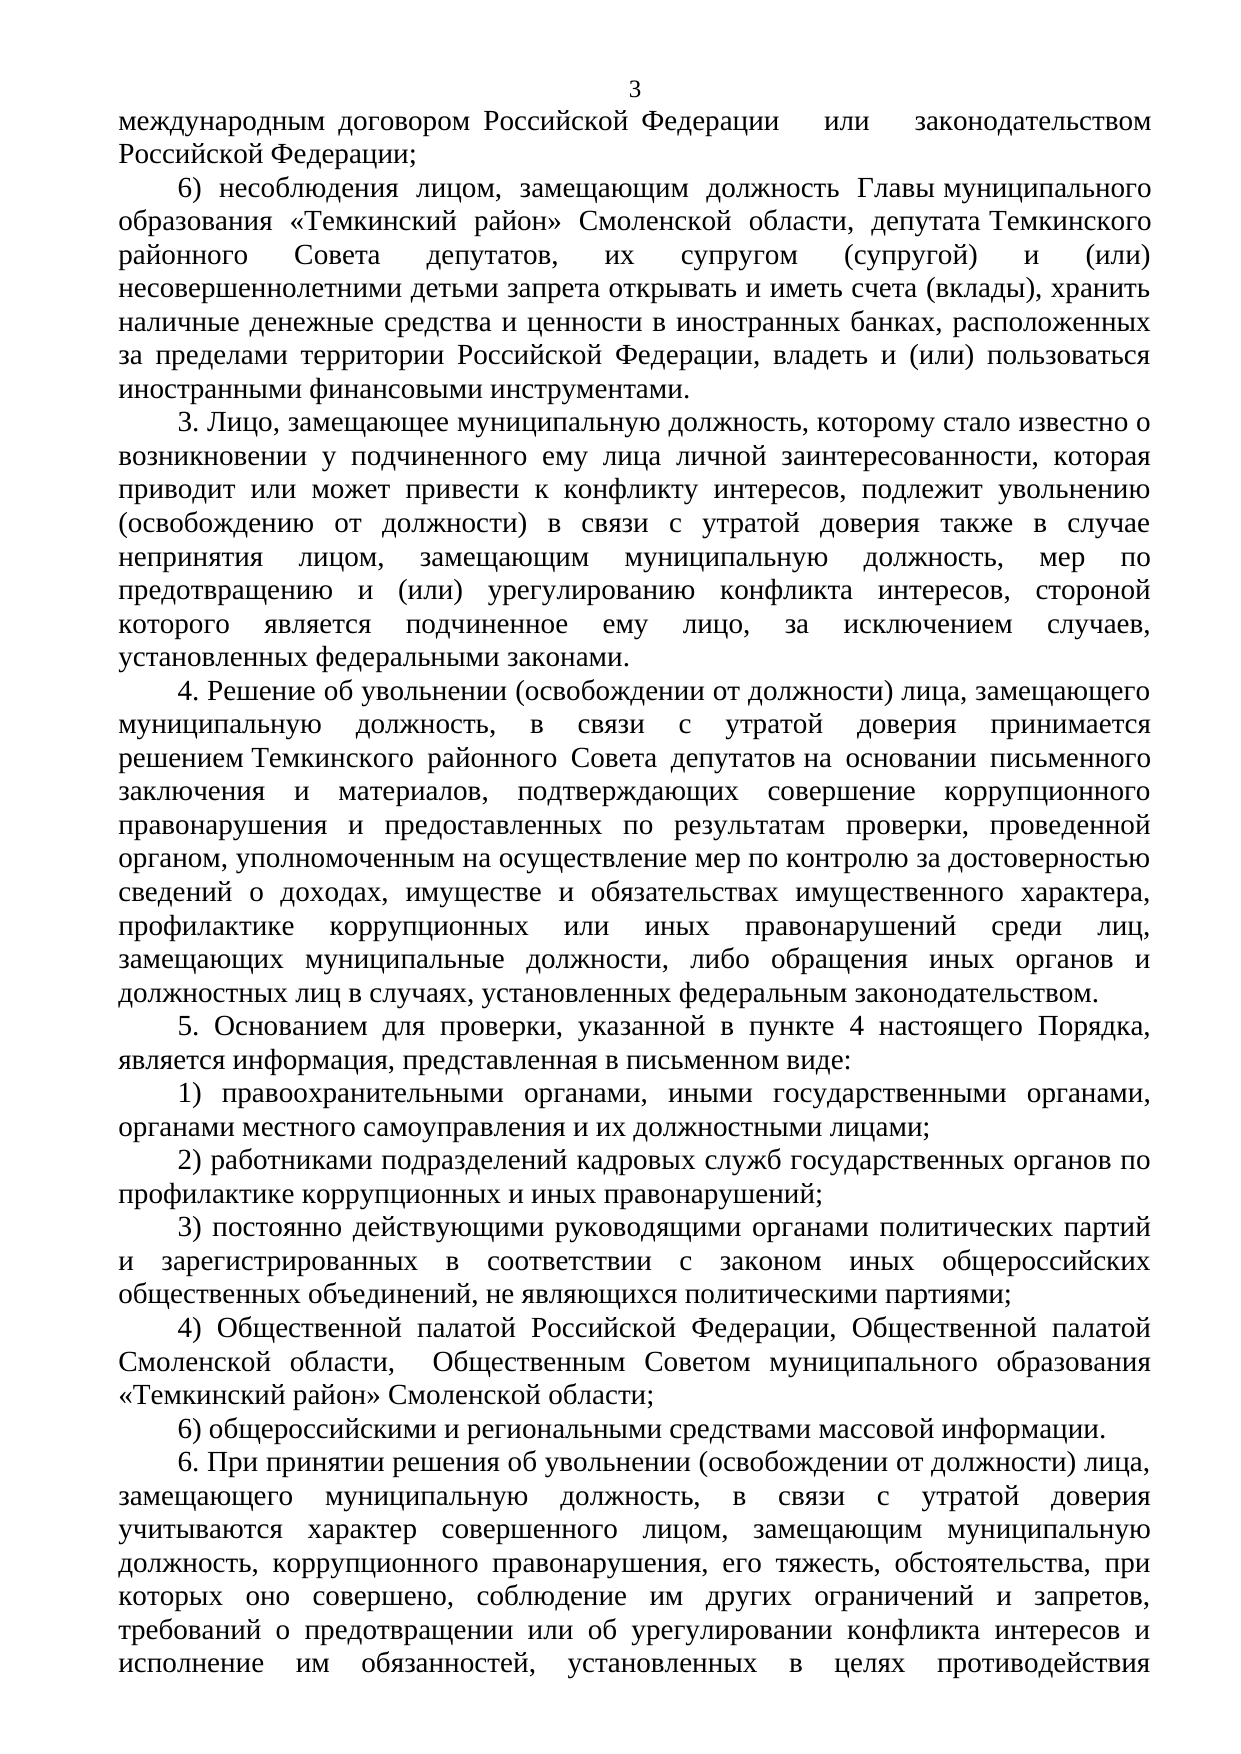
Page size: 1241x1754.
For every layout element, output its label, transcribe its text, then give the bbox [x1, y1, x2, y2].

text 3. Лицо, замещающее муниципальную должность, которому стало известно о возникновении у подчиненного ему лица личной заинтересованности, которая приводит или может привести к конфликту интересов, подлежит увольнению (освобождению от должности) в связи с утратой доверия также в случае непринятия лицом, замещающим муниципальную должность, мер по предотвращению и (или) урегулированию конфликта интересов, стороной которого является подчиненное ему лицо, за исключением случаев, установленных федеральными законами. [118, 404, 1152, 673]
text 3) постоянно действующими руководящими органами политических партий и зарегистрированных в соответствии с законом иных общероссийских общественных объединений, не являющихся политическими партиями; [118, 1209, 1152, 1310]
text 4. Решение об увольнении (освобождении от должности) лица, замещающего муниципальную должность, в связи с утратой доверия принимается решением Темкинского районного Совета депутатов на основании письменного заключения и материалов, подтверждающих совершение коррупционного правонарушения и предоставленных по результатам проверки, проведенной органом, уполномоченным на осуществление мер по контролю за достоверностью сведений о доходах, имуществе и обязательствах имущественного характера, профилактике коррупционных или иных правонарушений среди лиц, замещающих муниципальные должности, либо обращения иных органов и должностных лиц в случаях, установленных федеральным законодательством. [118, 673, 1152, 1008]
text 4) Общественной палатой Российской Федерации, Общественной палатой Смоленской области, Общественным Советом муниципального образования «Темкинский район» Смоленской области; [118, 1310, 1152, 1411]
text 5. Основанием для проверки, указанной в пункте 4 настоящего Порядка, является информация, представленная в письменном виде: [118, 1008, 1152, 1075]
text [118, 1444, 1152, 1679]
text 6) общероссийскими и региональными средствами массовой информации. [118, 1411, 1152, 1444]
text 1) правоохранительными органами, иными государственными органами, органами местного самоуправления и их должностными лицами; [118, 1075, 1152, 1142]
text 6) несоблюдения лицом, замещающим должность Главы муниципального образования «Темкинский район» Смоленской области, депутата Темкинского районного Совета депутатов, их супругом (супругой) и (или) несовершеннолетними детьми запрета открывать и иметь счета (вклады), хранить наличные денежные средства и ценности в иностранных банках, расположенных за пределами территории Российской Федерации, владеть и (или) пользоваться иностранными финансовыми инструментами. [118, 170, 1152, 404]
text 2) работниками подразделений кадровых служб государственных органов по профилактике коррупционных и иных правонарушений; [118, 1142, 1152, 1209]
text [118, 103, 1152, 170]
